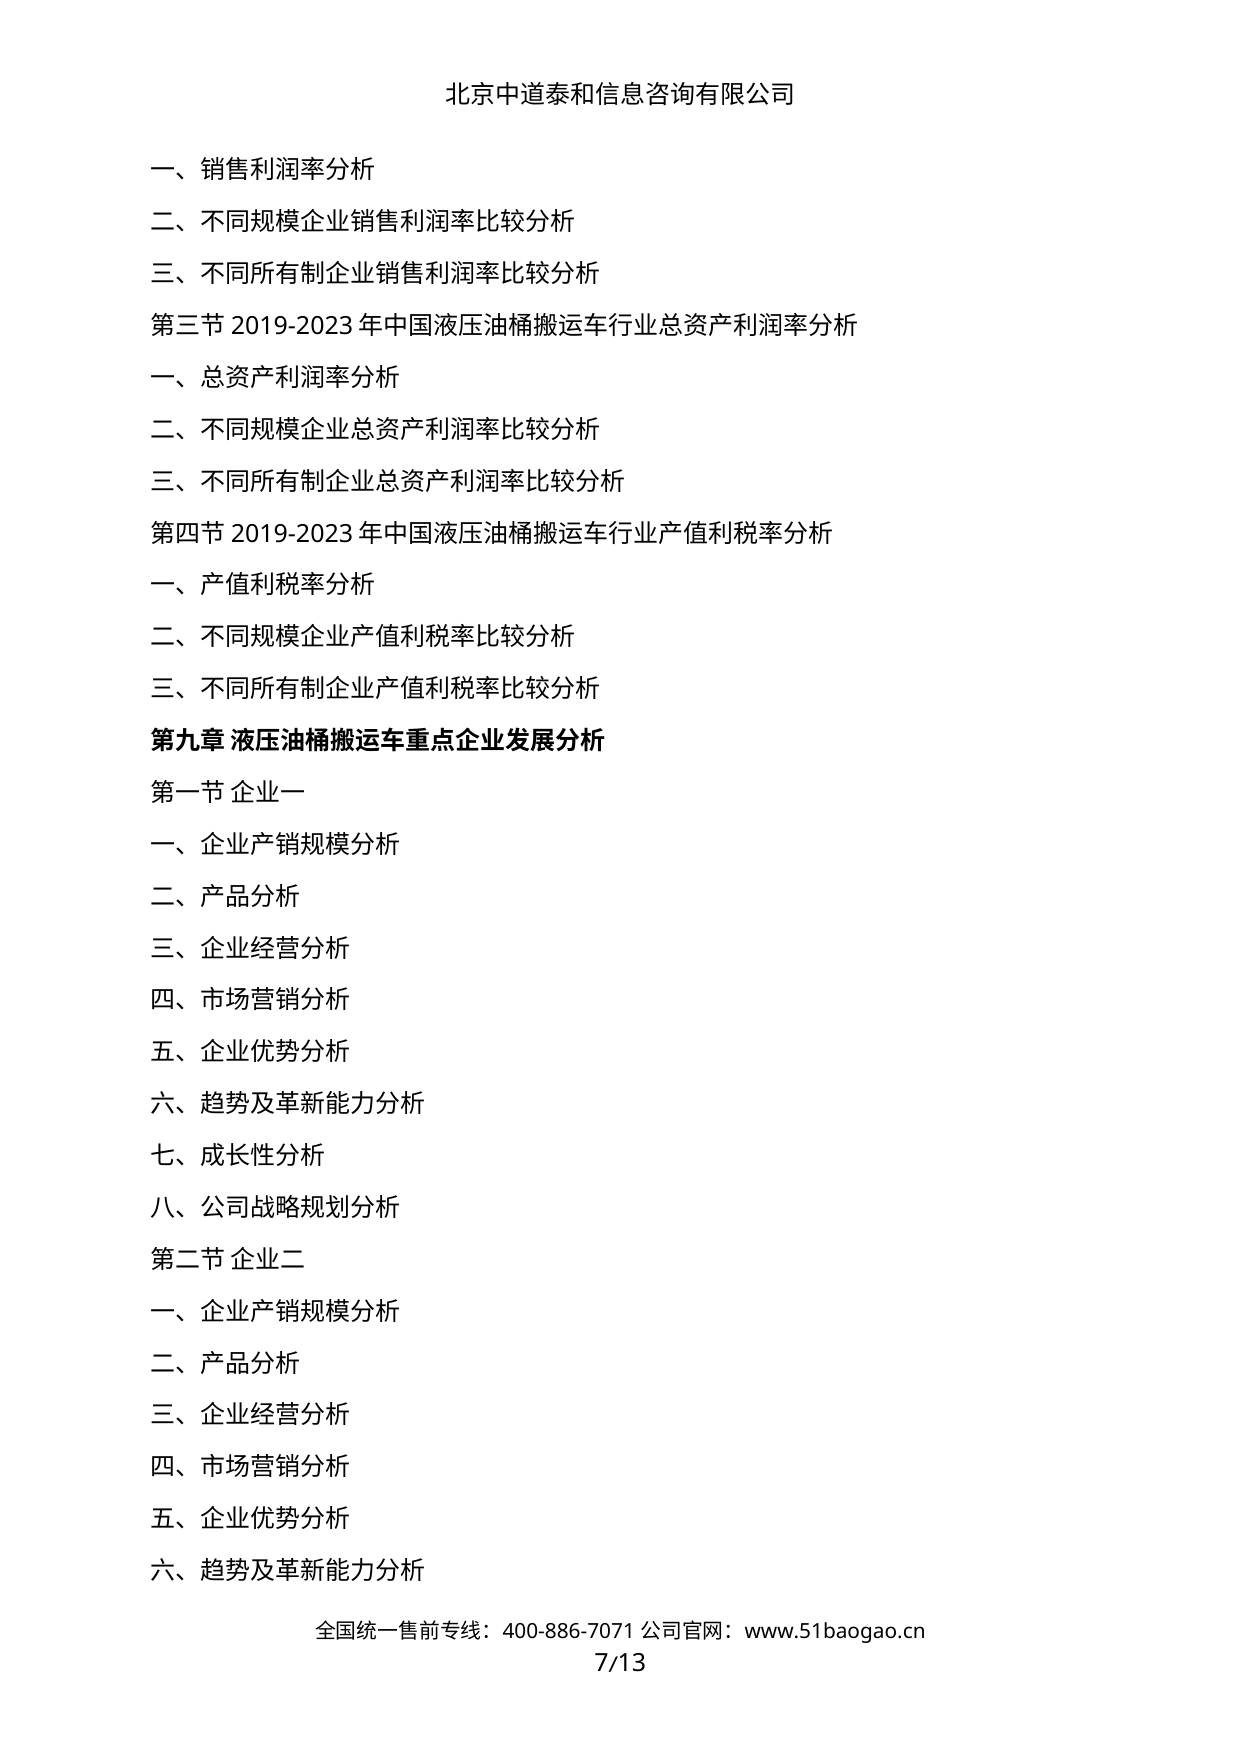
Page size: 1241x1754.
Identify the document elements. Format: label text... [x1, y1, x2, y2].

text 一、产值利税率分析 [150, 565, 1090, 601]
text 一、企业产销规模分析 [150, 1291, 1090, 1327]
text 二、产品分析 [150, 1343, 1090, 1379]
text 三、不同所有制企业总资产利润率比较分析 [150, 461, 1090, 497]
text 三、企业经营分析 [150, 928, 1090, 964]
text 一、企业产销规模分析 [150, 824, 1090, 861]
text 四、市场营销分析 [150, 980, 1090, 1016]
text 八、公司战略规划分析 [150, 1187, 1090, 1224]
text 二、不同规模企业总资产利润率比较分析 [150, 409, 1090, 446]
text 一、总资产利润率分析 [150, 357, 1090, 394]
text 一、销售利润率分析 [150, 150, 1090, 186]
text 二、不同规模企业产值利税率比较分析 [150, 617, 1090, 653]
text 第三节 2019-2023年中国液压油桶搬运车行业总资产利润率分析 [150, 306, 1090, 342]
text 六、趋势及革新能力分析 [150, 1551, 1090, 1587]
text 第一节 企业一 [150, 772, 1090, 809]
text 三、不同所有制企业销售利润率比较分析 [150, 254, 1090, 290]
text 二、产品分析 [150, 876, 1090, 912]
text 三、不同所有制企业产值利税率比较分析 [150, 669, 1090, 705]
text 三、企业经营分析 [150, 1395, 1090, 1431]
text 二、不同规模企业销售利润率比较分析 [150, 202, 1090, 238]
text 五、企业优势分析 [150, 1032, 1090, 1068]
text 六、趋势及革新能力分析 [150, 1084, 1090, 1120]
text 四、市场营销分析 [150, 1447, 1090, 1483]
text 第九章 液压油桶搬运车重点企业发展分析 [150, 721, 1090, 757]
text 第二节 企业二 [150, 1239, 1090, 1276]
text 第四节 2019-2023年中国液压油桶搬运车行业产值利税率分析 [150, 513, 1090, 549]
text 五、企业优势分析 [150, 1499, 1090, 1535]
text 七、成长性分析 [150, 1136, 1090, 1172]
